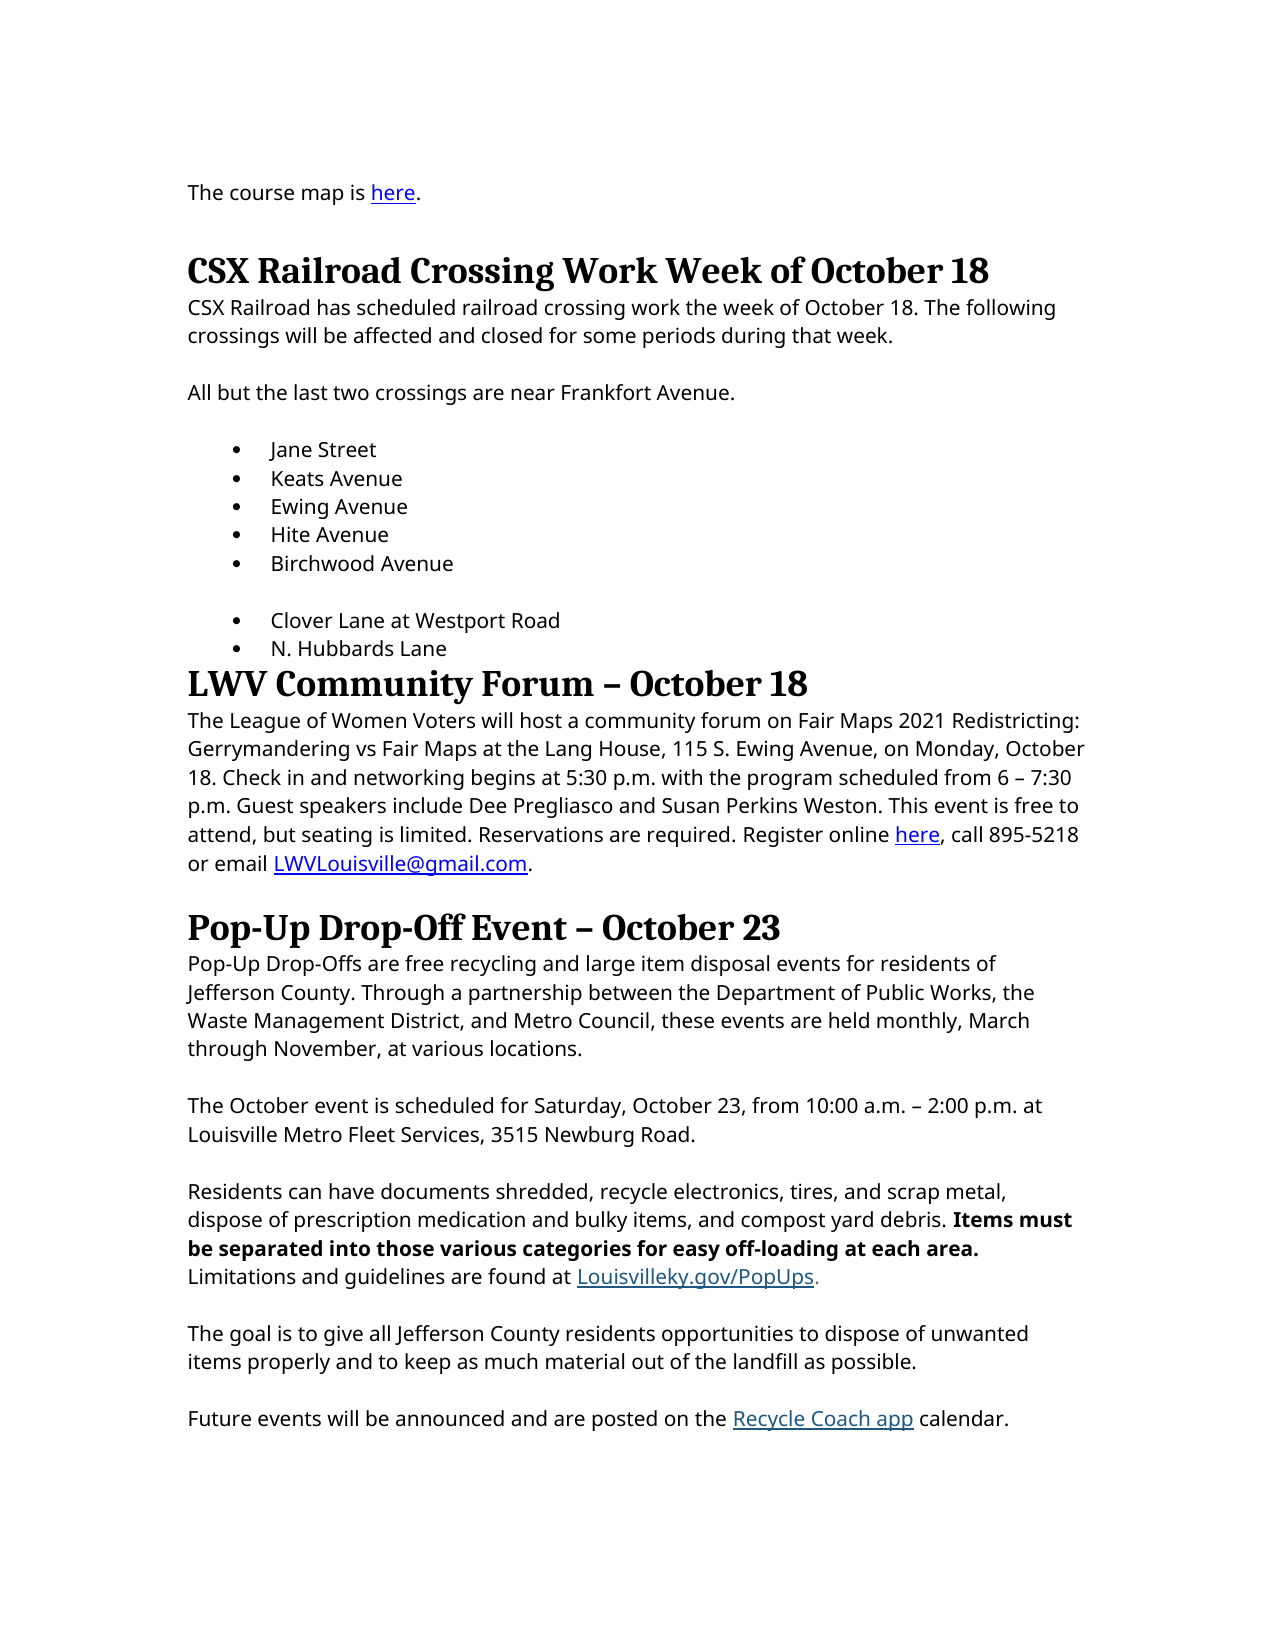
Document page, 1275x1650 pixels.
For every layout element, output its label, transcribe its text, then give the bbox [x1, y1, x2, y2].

list Clover Lane at Westport Road [233, 606, 1087, 634]
list Ewing Avenue [233, 492, 1087, 521]
list Jane Street [233, 435, 1087, 464]
list Hite Avenue [233, 521, 1087, 549]
list N. Hubbards Lane [233, 634, 1087, 663]
text All but the last two crossings are near Frankfort Avenue. [187, 378, 1087, 407]
list Keats Avenue [233, 464, 1087, 492]
text The goal is to give all Jefferson County residents opportunities to dispose of unwanted items properly and to keep as much material out of the landfill as possible. [187, 1319, 1087, 1376]
text The October event is scheduled for Saturday, October 23, from 10:00 a.m. – 2:00 p.m. at Louisville Metro Fleet Services, 3515 Newburg Road. [187, 1091, 1087, 1148]
text Residents can have documents shredded, recycle electronics, tires, and scrap metal, dispose of prescription medication and bulky items, and compost yard debris. Items must be separated into those various categories for easy off-loading at each area. Limitations and guidelines are found at Louisvilleky.gov/PopUps. [187, 1177, 1087, 1291]
text LWV Community Forum – October 18 [187, 663, 1087, 706]
text The course map is here. [187, 178, 1087, 207]
text Future events will be announced and are posted on the Recycle Coach app calendar. [187, 1404, 1087, 1433]
text Pop-Up Drop-Off Event – October 23 [187, 906, 1087, 949]
list Birchwood Avenue [233, 549, 1087, 577]
text Pop-Up Drop-Offs are free recycling and large item disposal events for residents of Jefferson County. Through a partnership between the Department of Public Works, the Waste Management District, and Metro Council, these events are held monthly, March through November, at various locations. [187, 949, 1087, 1063]
text CSX Railroad has scheduled railroad crossing work the week of October 18. The following crossings will be affected and closed for some periods during that week. [187, 293, 1087, 350]
text The League of Women Voters will host a community forum on Fair Maps 2021 Redistricting: Gerrymandering vs Fair Maps at the Lang House, 115 S. Ewing Avenue, on Monday, October 18. Check in and networking begins at 5:30 p.m. with the program scheduled from 6 – 7:30 p.m. Guest speakers include Dee Pregliasco and Susan Perkins Weston. This event is free to attend, but seating is limited. Reservations are required. Register online here, call 895-5218 or email LWVLouisville@gmail.com. [187, 706, 1087, 878]
text CSX Railroad Crossing Work Week of October 18 [187, 250, 1087, 293]
